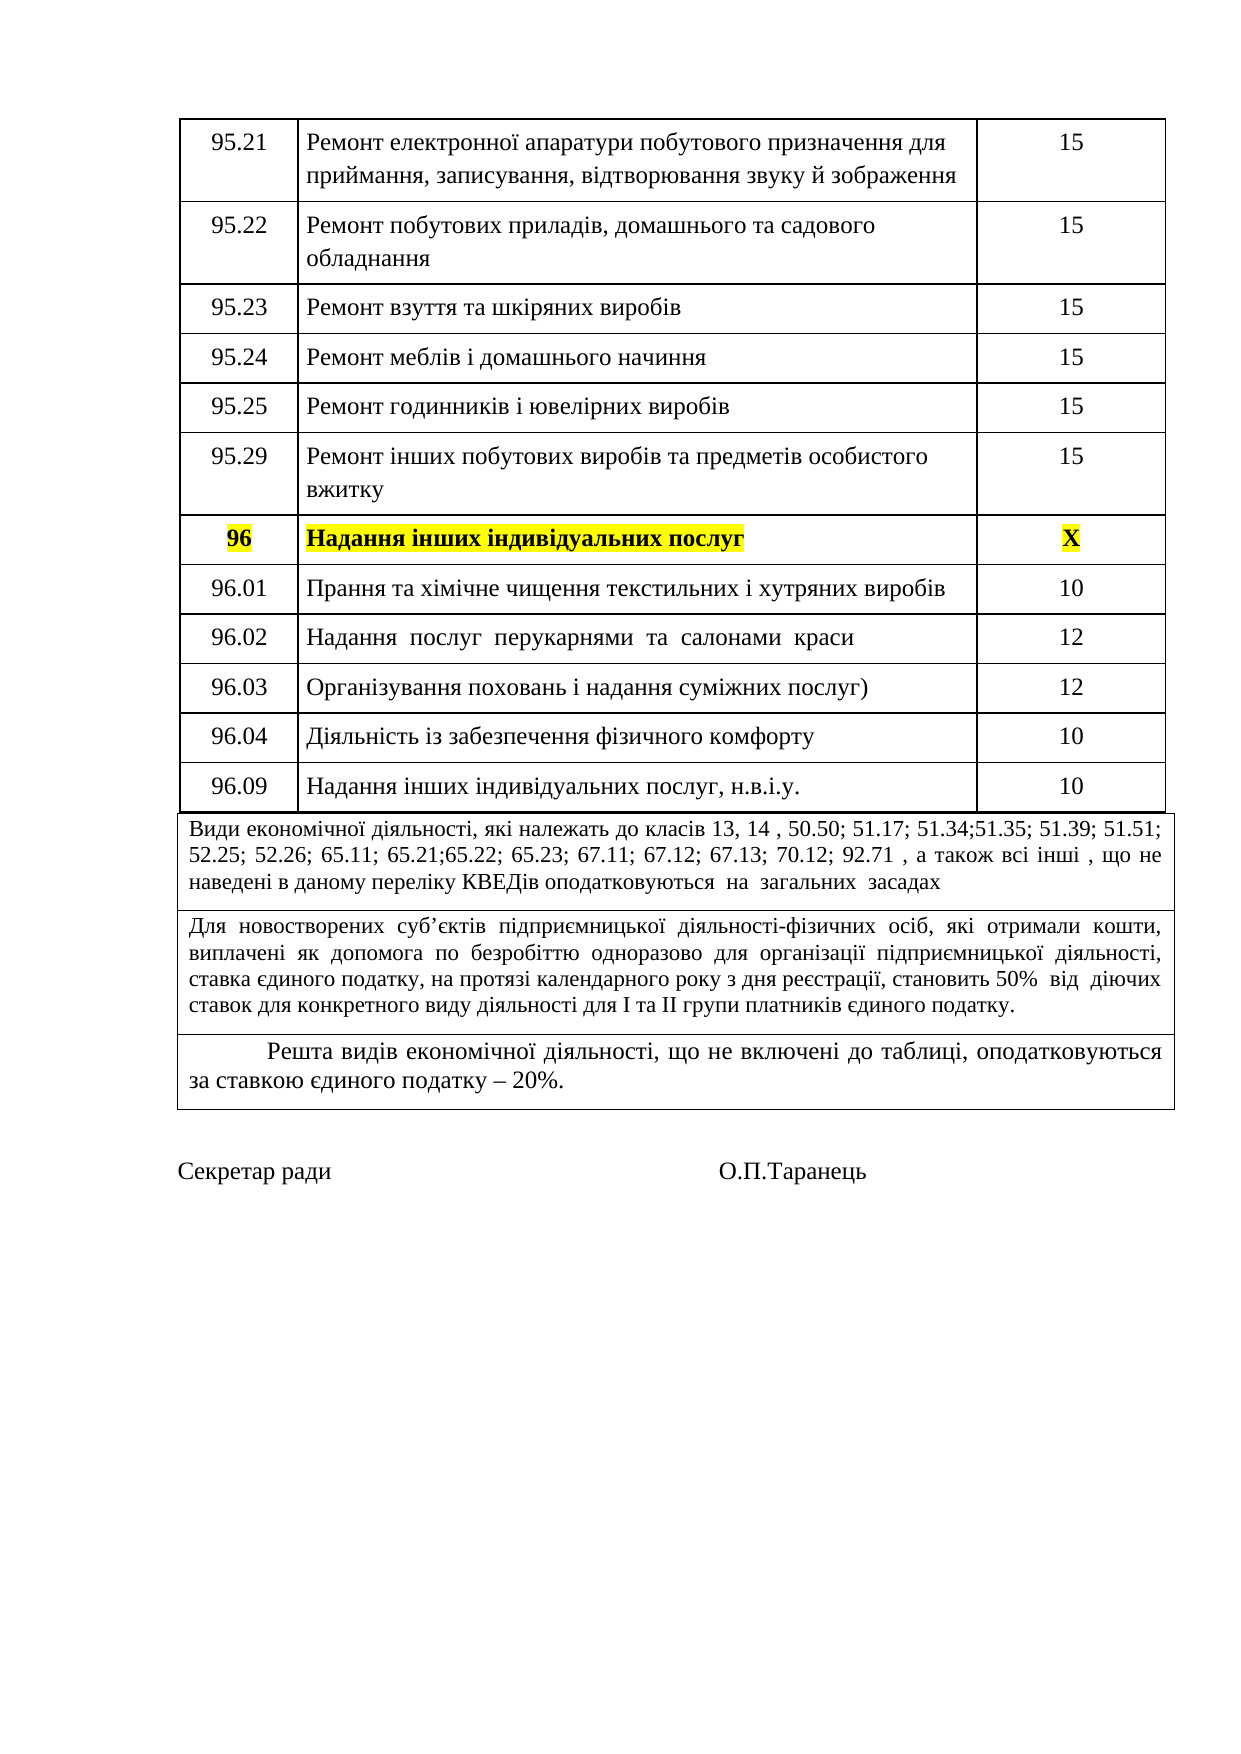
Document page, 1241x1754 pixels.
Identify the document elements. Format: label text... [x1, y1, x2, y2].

table_cell Прання та хімічне чищення текстильних і хутряних виробів [299, 565, 976, 613]
table_cell Надання послуг перукарнями та салонами краси [299, 615, 976, 662]
table_cell Ремонт електронної апаратури побутового призначення для приймання, записування, відтворювання звуку й зображення [299, 120, 976, 201]
table_cell 96.09 [181, 763, 297, 811]
text Секретар ради О.П.Таранець [177, 1156, 1152, 1185]
table_cell 12 [978, 615, 1165, 662]
table_cell Надання інших індивідуальних послуг, н.в.і.у. [299, 763, 976, 811]
table_cell 15 [978, 202, 1165, 283]
table_cell Х [978, 516, 1165, 563]
table_cell Організування поховань і надання суміжних послуг) [299, 664, 976, 712]
table_cell Ремонт інших побутових виробів та предметів особистого вжитку [299, 433, 976, 514]
table_cell 96 [181, 516, 297, 563]
table_cell 96.04 [181, 714, 297, 761]
table_cell Для новостворених суб’єктів підприємницької діяльності-фізичних осіб, які отримали кошти, виплачені як допомога по безробіттю одноразово для організації підприємницької діяльності, ставка єдиного податку, на протязі календарного року з дня реєстрації, становить 50% від діючих ставок для конкретного виду діяльності для І та ІІ групи платників єдиного податку. [178, 911, 1174, 1033]
table_cell 96.02 [181, 615, 297, 662]
table_cell Ремонт годинників і ювелірних виробів [299, 384, 976, 432]
table_cell 12 [978, 664, 1165, 712]
table_cell 15 [978, 285, 1165, 333]
table_cell Надання інших індивідуальних послуг [299, 516, 976, 563]
table_cell 96.01 [181, 565, 297, 613]
table_cell 10 [978, 714, 1165, 761]
table_cell Ремонт меблів і домашнього начиння [299, 334, 976, 382]
table_cell 95.22 [181, 202, 297, 283]
table_cell 15 [978, 433, 1165, 514]
table_cell 15 [978, 384, 1165, 432]
table_cell 10 [978, 763, 1165, 811]
table_cell 15 [978, 334, 1165, 382]
table_cell 96.03 [181, 664, 297, 712]
table_cell 95.25 [181, 384, 297, 432]
table_cell 95.24 [181, 334, 297, 382]
table_cell Решта видів економічної діяльності, що не включені до таблиці, оподатковуються за ставкою єдиного податку – 20%. [178, 1035, 1174, 1109]
table_cell Ремонт взуття та шкіряних виробів [299, 285, 976, 333]
table_header Види економічної діяльності, які належать до класів 13, 14 , 50.50; 51.17; 51.34;51.35; 51.39; 51.51; 52.25; 52.26; 65.11; 65.21;65.22; 65.23; 67.11; 67.12; 67.13; 70.12; 92.71 , а також всі інші , що не наведені в даному переліку КВЕДів оподатковуються на загальних засадах [178, 814, 1174, 910]
table_cell Ремонт побутових приладів, домашнього та садового обладнання [299, 202, 976, 283]
table_cell 95.21 [181, 120, 297, 201]
table_cell 95.23 [181, 285, 297, 333]
table_cell 10 [978, 565, 1165, 613]
table_cell 95.29 [181, 433, 297, 514]
table_cell Діяльність із забезпечення фізичного комфорту [299, 714, 976, 761]
table_cell 15 [978, 120, 1165, 201]
